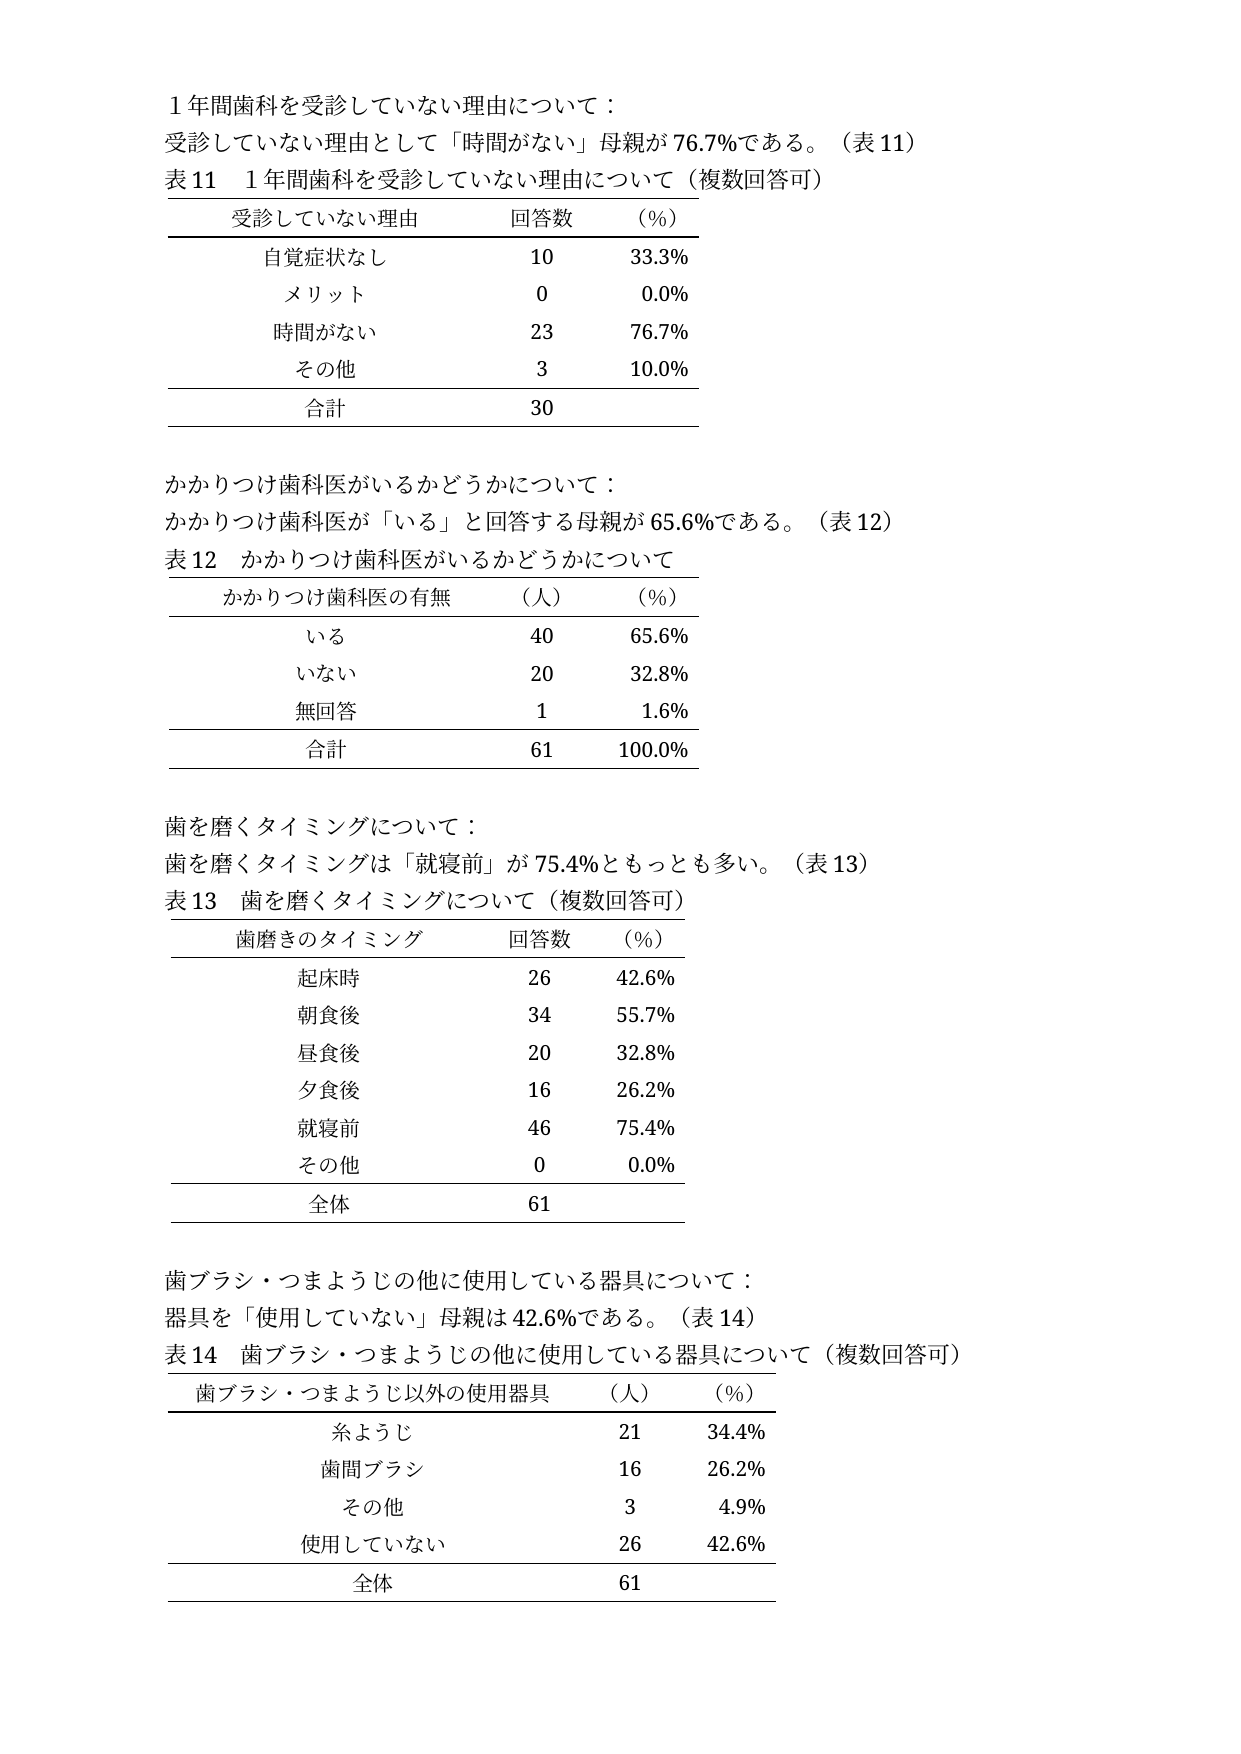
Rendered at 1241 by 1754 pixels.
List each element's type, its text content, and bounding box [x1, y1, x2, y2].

table_cell 55.7% [591, 996, 685, 1033]
table_cell 使用していない [168, 1525, 578, 1562]
table_cell 全体 [168, 1564, 578, 1601]
table_cell その他 [168, 350, 483, 387]
table_cell いない [169, 654, 483, 692]
table_header （％） [591, 920, 685, 957]
table_cell 61 [487, 1184, 591, 1222]
table_cell 1 [483, 692, 601, 729]
text 受診していない理由として「時間がない」母親が76.7%である。（表11） [118, 123, 1122, 160]
table_cell 34 [487, 996, 591, 1033]
table_cell 0.0% [591, 1146, 685, 1183]
table_cell 16 [487, 1071, 591, 1108]
table_header 歯ブラシ・つまようじ以外の使用器具 [168, 1374, 578, 1411]
table_cell 33.3% [601, 238, 699, 275]
table_cell 無回答 [169, 692, 483, 729]
table_cell 10 [483, 238, 601, 275]
table_cell 65.6% [601, 617, 699, 654]
table_header （人） [578, 1374, 682, 1411]
table_cell 26 [487, 958, 591, 996]
table_cell 3 [483, 350, 601, 387]
text 表12 かかりつけ歯科医がいるかどうかについて [118, 539, 1122, 577]
table_cell 42.6% [682, 1525, 776, 1562]
table_header 歯磨きのタイミング [171, 920, 487, 957]
table_cell 歯間ブラシ [168, 1450, 578, 1487]
table_cell 75.4% [591, 1108, 685, 1146]
text 表14 歯ブラシ・つまようじの他に使用している器具について（複数回答可） [118, 1335, 1122, 1373]
table_cell メリット [168, 275, 483, 312]
table_cell 61 [578, 1564, 682, 1601]
table_header （％） [601, 578, 699, 616]
table_cell 10.0% [601, 350, 699, 387]
table_cell 100.0% [601, 730, 699, 768]
table_cell 26.2% [591, 1071, 685, 1108]
text 歯を磨くタイミングについて： [118, 806, 1122, 844]
table_cell 34.4% [682, 1413, 776, 1450]
table_header かかりつけ歯科医の有無 [169, 578, 483, 616]
table_cell 合計 [169, 730, 483, 768]
table_cell 21 [578, 1413, 682, 1450]
table_cell その他 [168, 1488, 578, 1525]
table_cell 朝食後 [171, 996, 487, 1033]
table_cell 全体 [171, 1184, 487, 1222]
table_cell 32.8% [591, 1033, 685, 1071]
table_cell 0.0% [601, 275, 699, 312]
table_cell 42.6% [591, 958, 685, 996]
table_cell 20 [483, 654, 601, 692]
text １年間歯科を受診していない理由について： [118, 85, 1122, 123]
text かかりつけ歯科医がいるかどうかについて： [118, 464, 1122, 502]
table_header （％） [682, 1374, 776, 1411]
text かかりつけ歯科医が「いる」と回答する母親が65.6%である。（表12） [118, 502, 1122, 539]
table_cell 16 [578, 1450, 682, 1487]
table_header （％） [601, 199, 699, 236]
table_cell [682, 1564, 776, 1601]
table_cell 76.7% [601, 313, 699, 350]
text 歯を磨くタイミングは「就寝前」が75.4%ともっとも多い。（表13） [118, 844, 1122, 881]
table_cell 1.6% [601, 692, 699, 729]
table_cell 23 [483, 313, 601, 350]
text 表13 歯を磨くタイミングについて（複数回答可） [118, 881, 1122, 919]
table_cell その他 [171, 1146, 487, 1183]
table_cell 32.8% [601, 654, 699, 692]
text 器具を「使用していない」母親は42.6%である。（表14） [118, 1298, 1122, 1335]
table_cell 30 [483, 389, 601, 426]
table_cell 時間がない [168, 313, 483, 350]
table_cell 46 [487, 1108, 591, 1146]
table_header 回答数 [483, 199, 601, 236]
table_cell 40 [483, 617, 601, 654]
table_cell 夕食後 [171, 1071, 487, 1108]
table_cell 昼食後 [171, 1033, 487, 1071]
table_cell 自覚症状なし [168, 238, 483, 275]
table_cell 0 [487, 1146, 591, 1183]
table_cell 61 [483, 730, 601, 768]
table_cell 合計 [168, 389, 483, 426]
table_cell [601, 389, 699, 426]
table_cell 0 [483, 275, 601, 312]
table_cell 20 [487, 1033, 591, 1071]
table_header 回答数 [487, 920, 591, 957]
table_cell 就寝前 [171, 1108, 487, 1146]
table_cell 起床時 [171, 958, 487, 996]
table_cell [591, 1184, 685, 1222]
text 表11 １年間歯科を受診していない理由について（複数回答可） [118, 160, 1122, 198]
table_cell いる [169, 617, 483, 654]
table_header （人） [483, 578, 601, 616]
table_cell 3 [578, 1488, 682, 1525]
table_cell 26.2% [682, 1450, 776, 1487]
table_header 受診していない理由 [168, 199, 483, 236]
table_cell 糸ようじ [168, 1413, 578, 1450]
table_cell 26 [578, 1525, 682, 1562]
table_cell 4.9% [682, 1488, 776, 1525]
text 歯ブラシ・つまようじの他に使用している器具について： [118, 1260, 1122, 1298]
